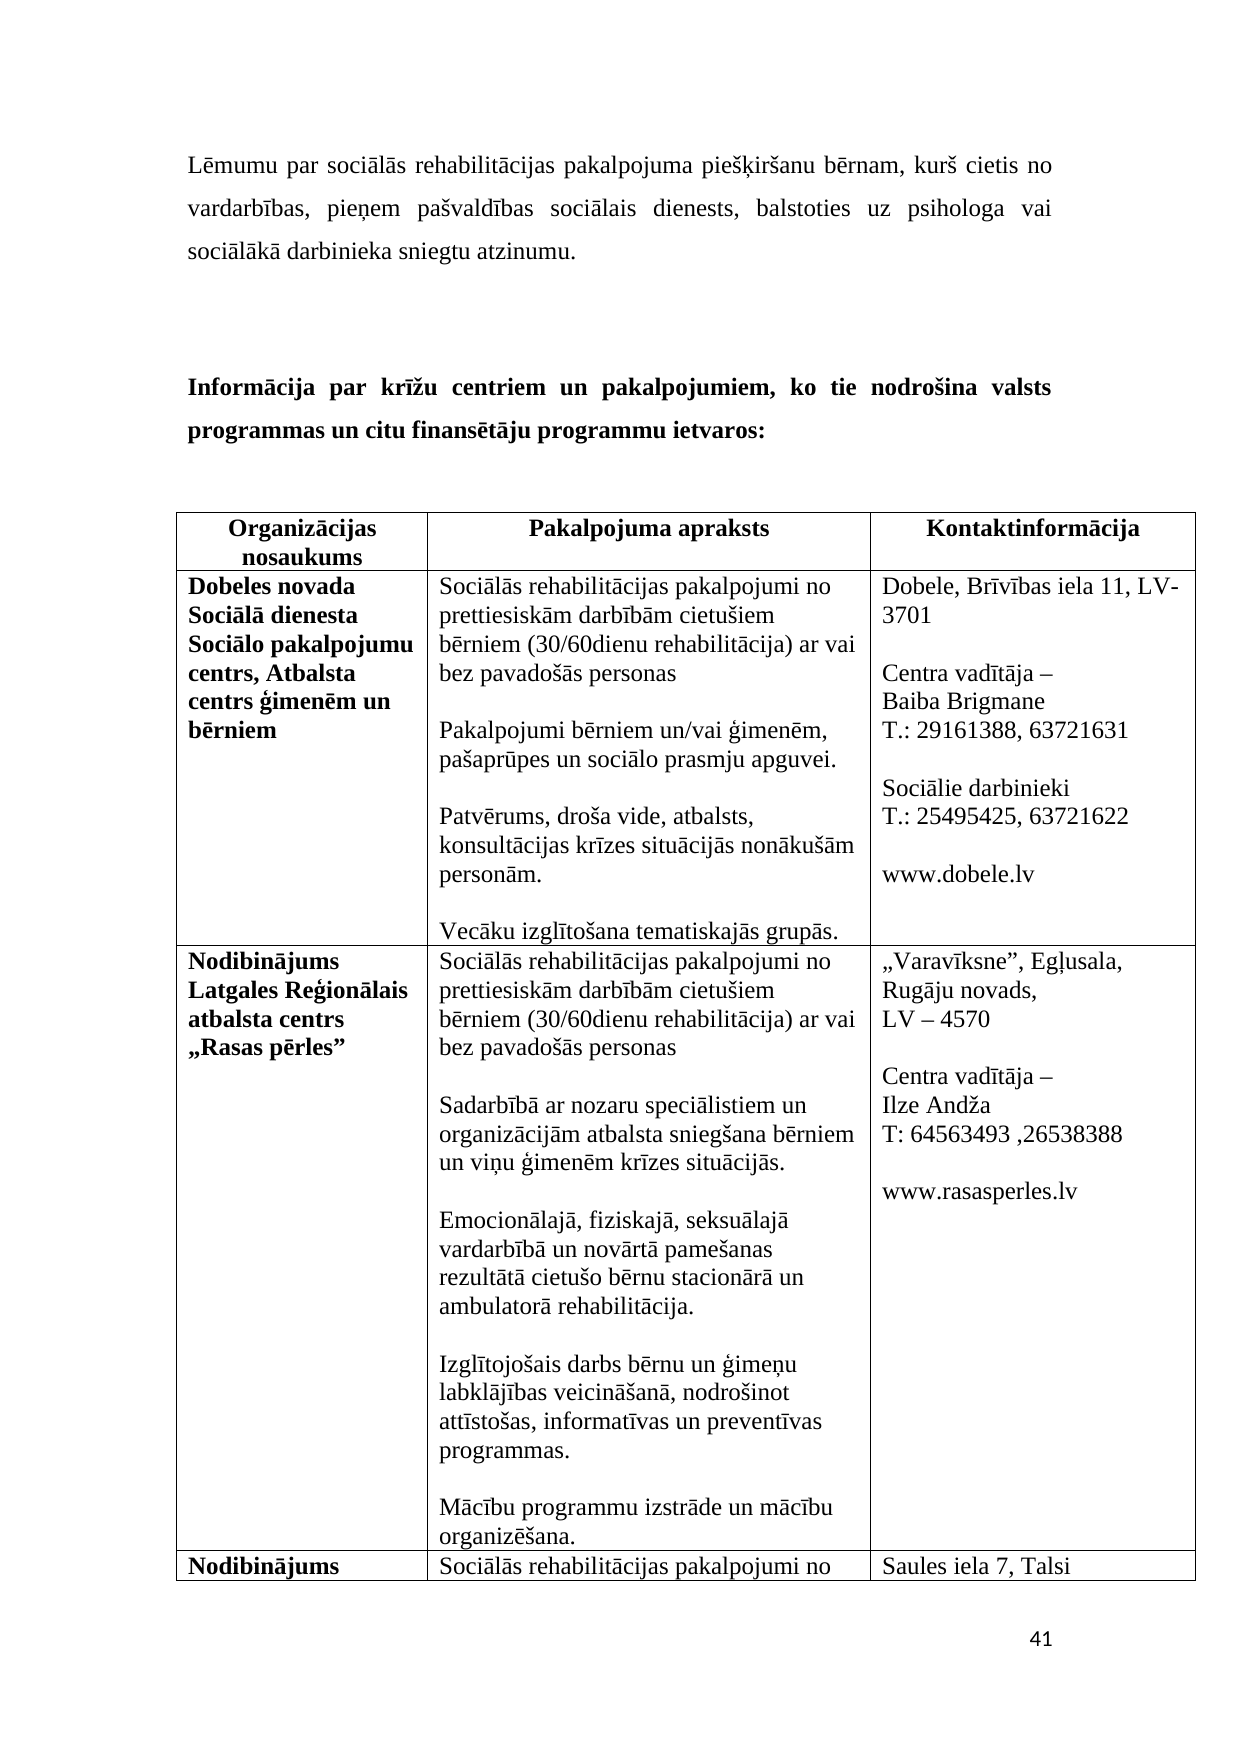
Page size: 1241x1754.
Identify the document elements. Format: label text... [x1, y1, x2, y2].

table_cell Sociālās rehabilitācijas pakalpojumi no prettiesiskām darbībām cietušiem bērniem (30/60dienu rehabilitācija) ar vai bez pavadošās personas Sadarbībā ar nozaru speciālistiem un organizācijām atbalsta sniegšana bērniem un viņu ģimenēm krīzes situācijās. Emocionālajā, fiziskajā, seksuālajā vardarbībā un novārtā pamešanas rezultātā cietušo bērnu stacionārā un ambulatorā rehabilitācija. Izglītojošais darbs bērnu un ģimeņu labklājības veicināšanā, nodrošinot attīstošas, informatīvas un preventīvas programmas. Mācību programmu izstrāde un mācību organizēšana. [428, 946, 870, 1550]
table_cell Dobele, Brīvības iela 11, LV-3701 Centra vadītāja – Baiba Brigmane T.: 29161388, 63721631 Sociālie darbinieki T.: 25495425, 63721622 www.dobele.lv [871, 571, 1195, 945]
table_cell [428, 1551, 870, 1580]
table_cell Nodibinājums Latgales Reģionālais atbalsta centrs „Rasas pērles” [177, 946, 427, 1550]
text Informācija par krīžu centriem un pakalpojumiem, ko tie nodrošina valsts programmas un citu finansētāju programmu ietvaros: [187, 372, 1053, 444]
text Lēmumu par sociālās rehabilitācijas pakalpojuma piešķiršanu bērnam, kurš cietis no vardarbības, pieņem pašvaldības sociālais dienests, balstoties uz psihologa vai sociālākā darbinieka sniegtu atzinumu. [187, 150, 1053, 265]
table_header Kontaktinformācija [871, 513, 1195, 570]
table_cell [177, 1551, 427, 1580]
table_cell Dobeles novada Sociālā dienesta Sociālo pakalpojumu centrs, Atbalsta centrs ģimenēm un bērniem [177, 571, 427, 945]
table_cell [871, 1551, 1195, 1580]
table_cell Sociālās rehabilitācijas pakalpojumi no prettiesiskām darbībām cietušiem bērniem (30/60dienu rehabilitācija) ar vai bez pavadošās personas Pakalpojumi bērniem un/vai ģimenēm, pašaprūpes un sociālo prasmju apguvei. Patvērums, droša vide, atbalsts, konsultācijas krīzes situācijās nonākušām personām. Vecāku izglītošana tematiskajās grupās. [428, 571, 870, 945]
table_cell „Varavīksne”, Egļusala, Rugāju novads, LV – 4570 Centra vadītāja – Ilze Andža T: 64563493 ,26538388 www.rasasperles.lv [871, 946, 1195, 1550]
table_header Pakalpojuma apraksts [428, 513, 870, 570]
table_header Organizācijas nosaukums [177, 513, 427, 570]
